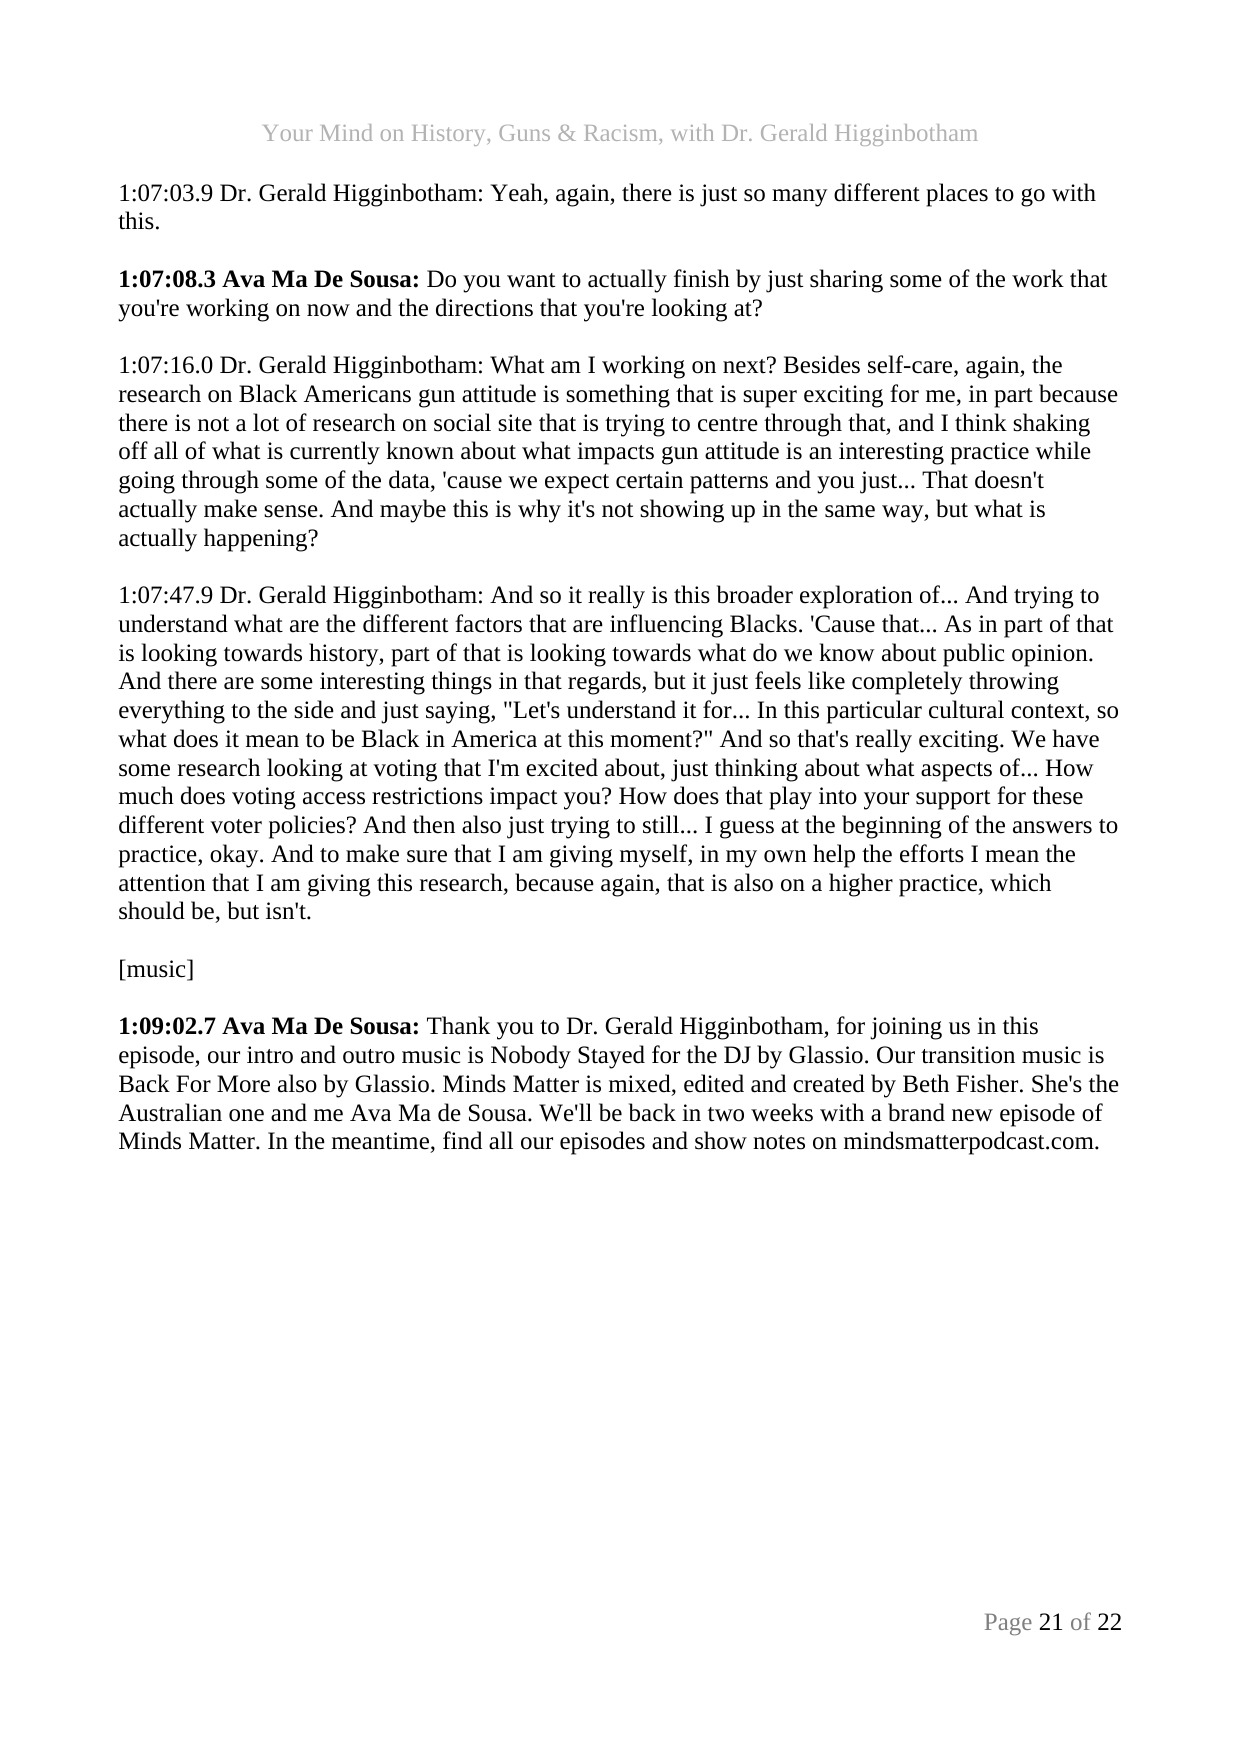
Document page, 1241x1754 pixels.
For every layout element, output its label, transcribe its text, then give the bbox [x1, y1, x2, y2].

text 1:07:08.3 Ava Ma De Sousa: Do you want to actually finish by just sharing some of the work that you're working on now and the directions that you're looking at? [118, 264, 1122, 321]
text 1:07:47.9 Dr. Gerald Higginbotham: And so it really is this broader exploration of... And trying to understand what are the different factors that are influencing Blacks. 'Cause that... As in part of that is looking towards history, part of that is looking towards what do we know about public opinion. And there are some interesting things in that regards, but it just feels like completely throwing everything to the side and just saying, "Let's understand it for... In this particular cultural context, so what does it mean to be Black in America at this moment?" And so that's really exciting. We have some research looking at voting that I'm excited about, just thinking about what aspects of... How much does voting access restrictions impact you? How does that play into your support for these different voter policies? And then also just trying to still... I guess at the beginning of the answers to practice, okay. And to make sure that I am giving myself, in my own help the efforts I mean the attention that I am giving this research, because again, that is also on a higher practice, which should be, but isn't. [118, 580, 1122, 925]
text 1:09:02.7 Ava Ma De Sousa: Thank you to Dr. Gerald Higginbotham, for joining us in this episode, our intro and outro music is Nobody Stayed for the DJ by Glassio. Our transition music is Back For More also by Glassio. Minds Matter is mixed, edited and created by Beth Fisher. She's the Australian one and me Ava Ma de Sousa. We'll be back in two weeks with a brand new episode of Minds Matter. In the meantime, find all our episodes and show notes on mindsmatterpodcast.com. [118, 1011, 1122, 1155]
text 1:07:03.9 Dr. Gerald Higginbotham: Yeah, again, there is just so many different places to go with this. [118, 178, 1122, 235]
text [music] [118, 954, 1122, 983]
text 1:07:16.0 Dr. Gerald Higginbotham: What am I working on next? Besides self-care, again, the research on Black Americans gun attitude is something that is super exciting for me, in part because there is not a lot of research on social site that is trying to centre through that, and I think shaking off all of what is currently known about what impacts gun attitude is an interesting practice while going through some of the data, 'cause we expect certain patterns and you just... That doesn't actually make sense. And maybe this is why it's not showing up in the same way, but what is actually happening? [118, 350, 1122, 551]
